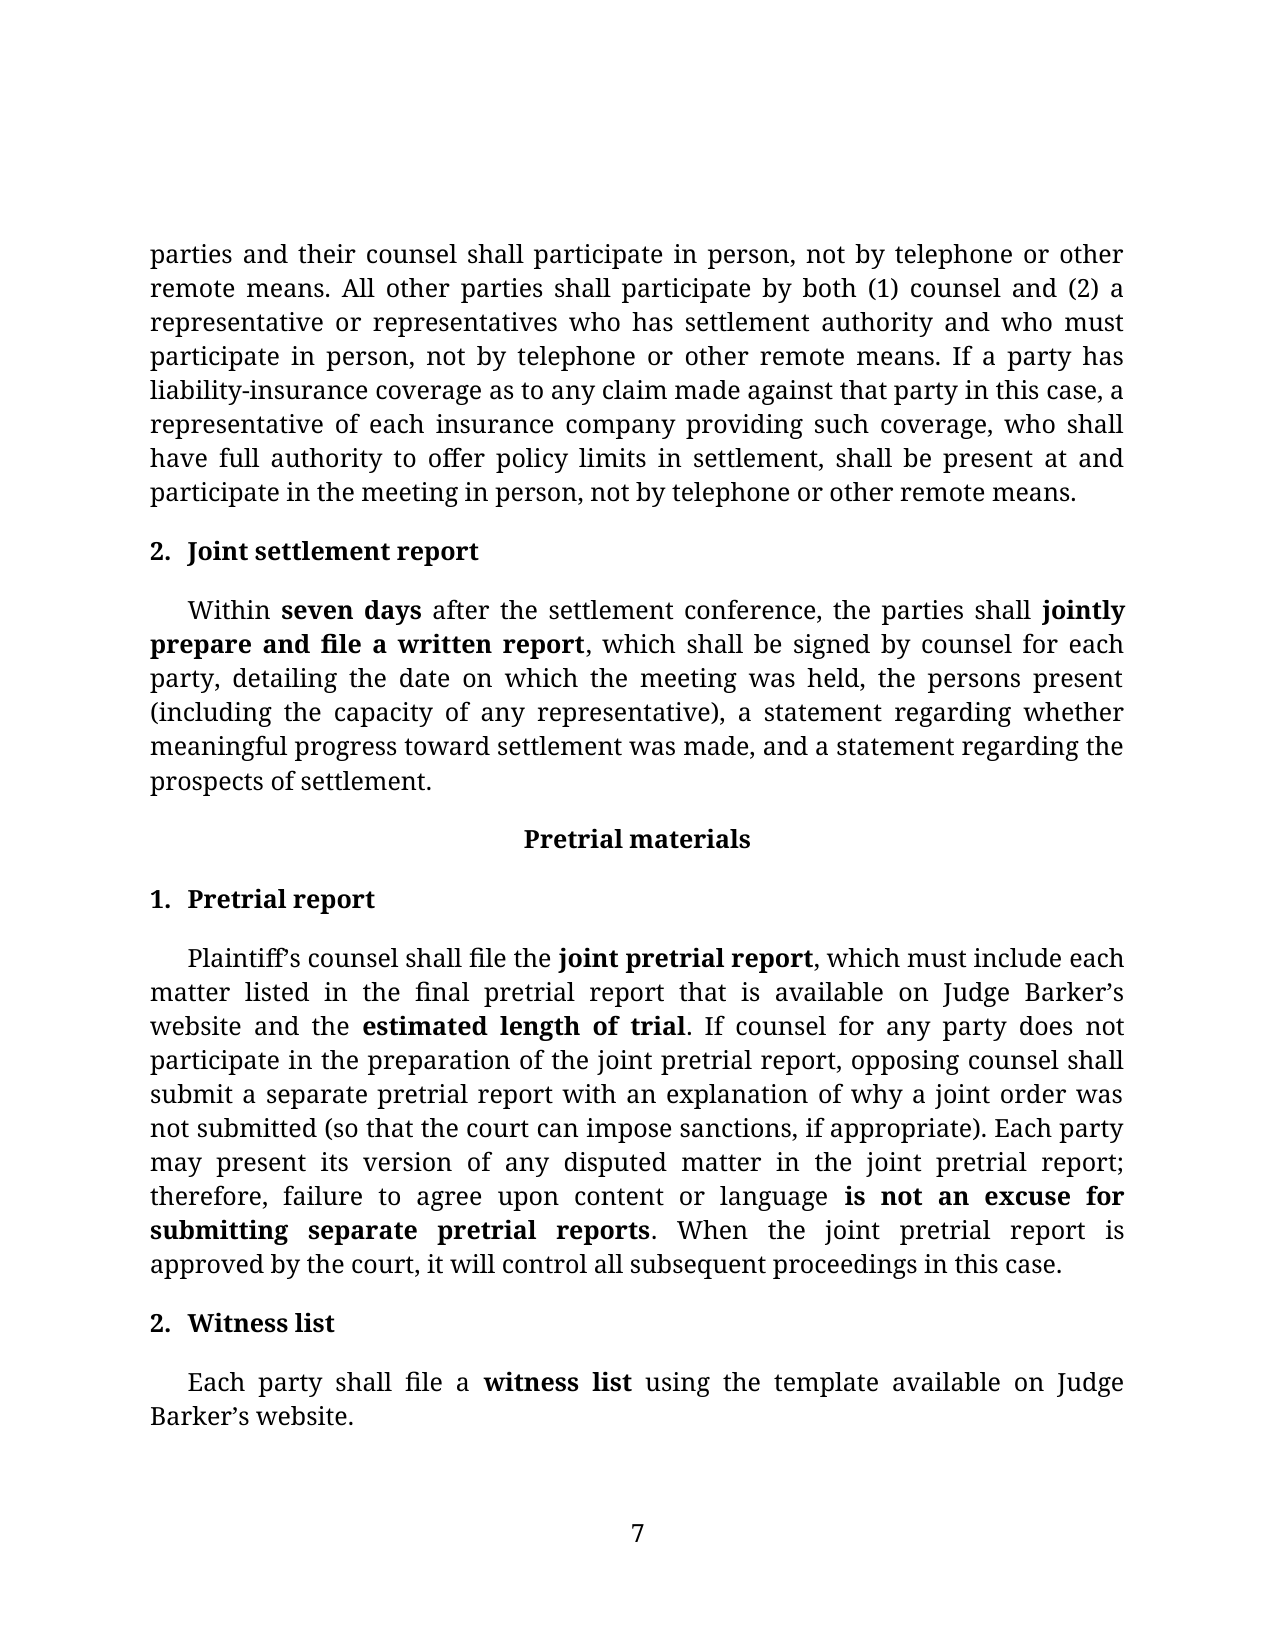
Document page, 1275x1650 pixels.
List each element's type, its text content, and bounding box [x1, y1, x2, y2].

text Each party shall file a witness list using the template available on Judge Barker’s website. [150, 1365, 1125, 1433]
text Plaintiff’s counsel shall file the joint pretrial report, which must include each matter listed in the final pretrial report that is available on Judge Barker’s website and the estimated length of trial. If counsel for any party does not participate in the preparation of the joint pretrial report, opposing counsel shall submit a separate pretrial report with an explanation of why a joint order was not submitted (so that the court can impose sanctions, if appropriate). Each party may present its version of any disputed matter in the joint pretrial report; therefore, failure to agree upon content or language is not an excuse for submitting separate pretrial reports. When the joint pretrial report is approved by the court, it will control all subsequent proceedings in this case. [150, 940, 1125, 1281]
text Within seven days after the settlement conference, the parties shall jointly prepare and file a written report, which shall be signed by counsel for each party, detailing the date on which the meeting was held, the persons present (including the capacity of any representative), a statement regarding whether meaningful progress toward settlement was made, and a statement regarding the prospects of settlement. [150, 593, 1125, 797]
list Pretrial report [150, 881, 1125, 915]
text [150, 236, 1125, 509]
list Witness list [150, 1306, 1125, 1340]
text Joint settlement report [150, 534, 1125, 568]
text Pretrial materials [150, 822, 1125, 856]
